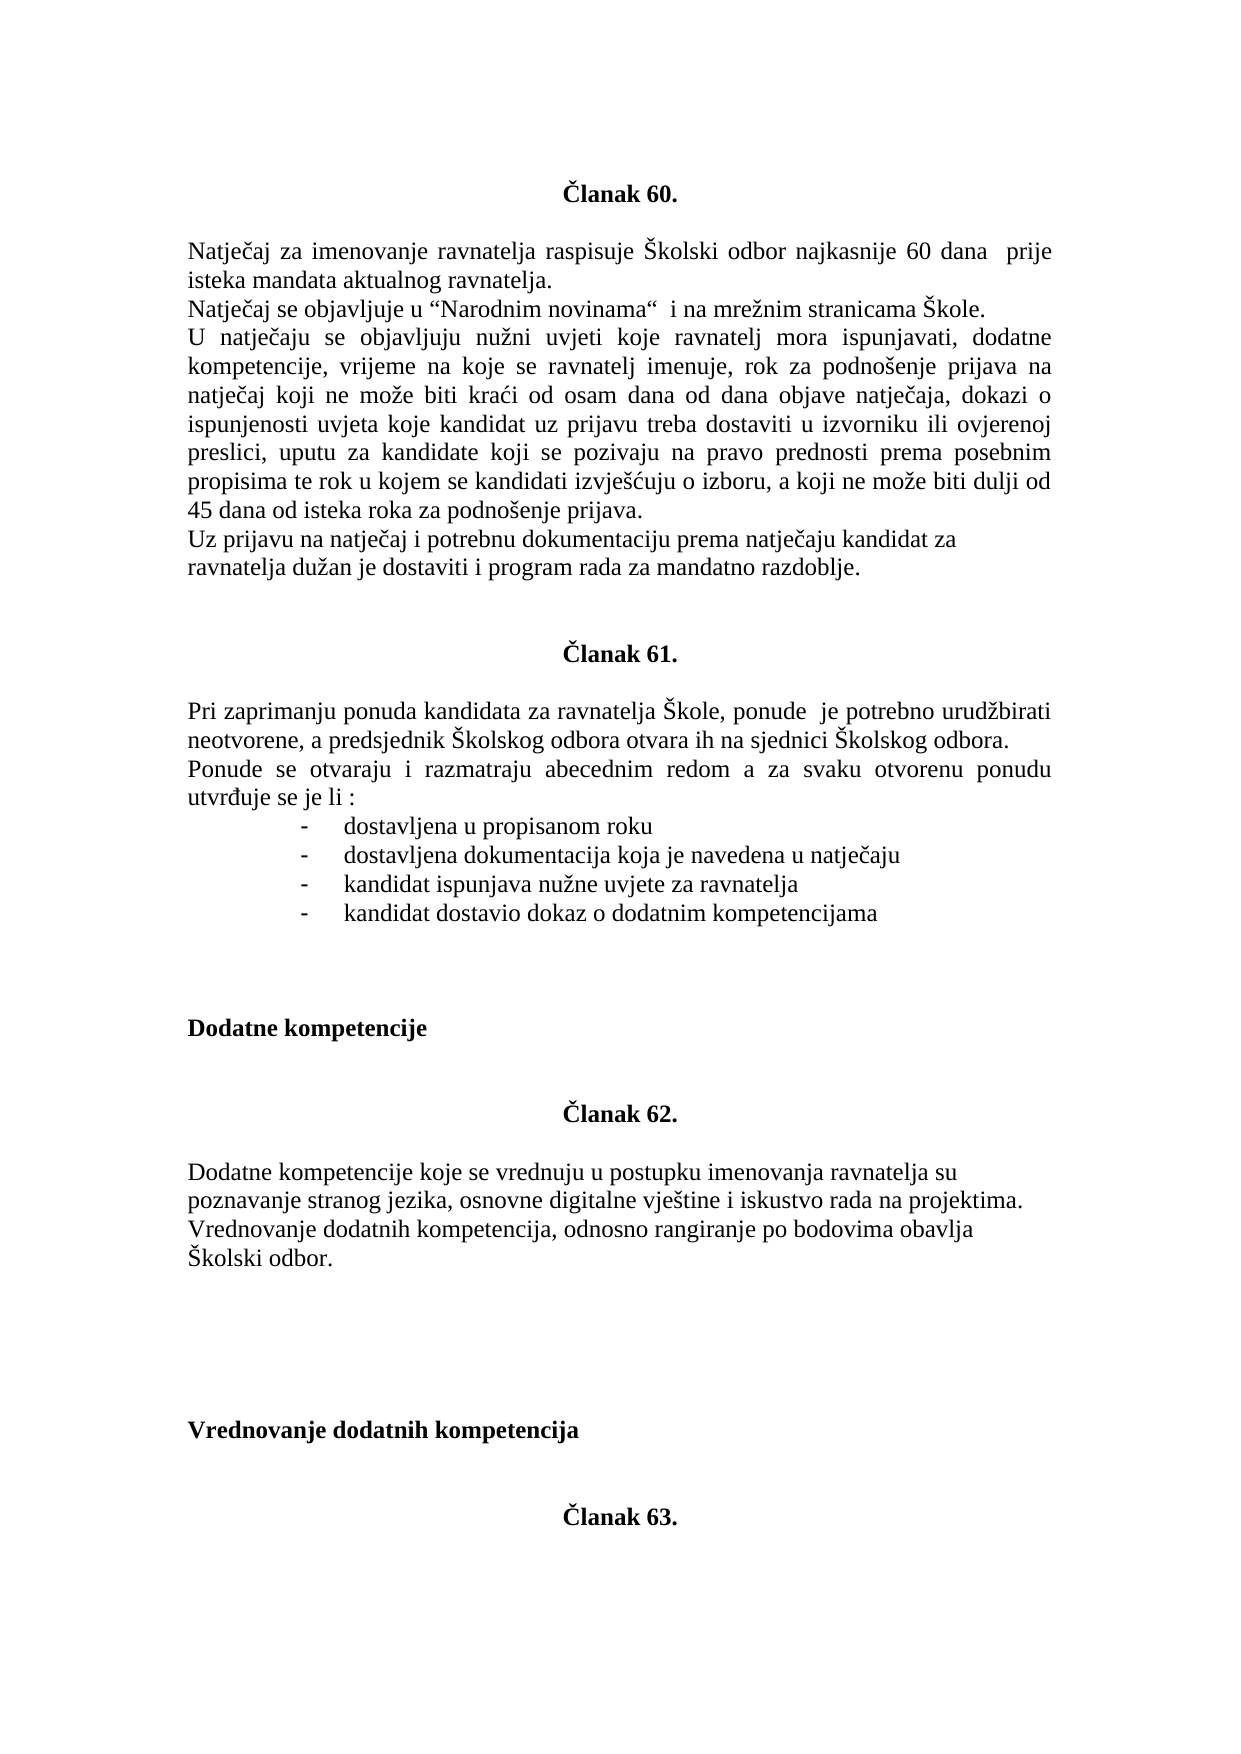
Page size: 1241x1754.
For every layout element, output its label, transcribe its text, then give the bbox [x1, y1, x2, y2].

text Članak 63. [187, 1502, 1053, 1530]
text U natječaju se objavljuju nužni uvjeti koje ravnatelj mora ispunjavati, dodatne kompetencije, vrijeme na koje se ravnatelj imenuje, rok za podnošenje prijava na natječaj koji ne može biti kraći od osam dana od dana objave natječaja, dokazi o ispunjenosti uvjeta koje kandidat uz prijavu treba dostaviti u izvorniku ili ovjerenoj preslici, uputu za kandidate koji se pozivaju na pravo prednosti prema posebnim propisima te rok u kojem se kandidati izvješćuju o izboru, a koji ne može biti dulji od 45 dana od isteka roka za podnošenje prijava. [187, 322, 1053, 524]
text Ponude se otvaraju i razmatraju abecednim redom a za svaku otvorenu ponudu utvrđuje se je li : [187, 754, 1053, 811]
text Dodatne kompetencije [187, 1013, 1053, 1042]
text Vrednovanje dodatnih kompetencija [187, 1415, 1053, 1444]
list kandidat dostavio dokaz o dodatnim kompetencijama [300, 898, 1053, 927]
list dostavljena u propisanom roku [300, 811, 1053, 840]
text Natječaj se objavljuje u “Narodnim novinama“ i na mrežnim stranicama Škole. [187, 294, 1053, 322]
text Uz prijavu na natječaj i potrebnu dokumentaciju prema natječaju kandidat za ravnatelja dužan je dostaviti i program rada za mandatno razdoblje. [187, 524, 1053, 581]
text Članak 62. [187, 1099, 1053, 1128]
text Članak 61. [187, 639, 1053, 667]
list dostavljena dokumentacija koja je navedena u natječaju [300, 840, 1053, 869]
text Pri zaprimanju ponuda kandidata za ravnatelja Škole, ponude je potrebno urudžbirati neotvorene, a predsjednik Školskog odbora otvara ih na sjednici Školskog odbora. [187, 696, 1053, 754]
text Članak 60. [187, 179, 1053, 207]
text Dodatne kompetencije koje se vrednuju u postupku imenovanja ravnatelja su poznavanje stranog jezika, osnovne digitalne vještine i iskustvo rada na projektima. [187, 1157, 1053, 1214]
text Vrednovanje dodatnih kompetencija, odnosno rangiranje po bodovima obavlja Školski odbor. [187, 1214, 1053, 1272]
text Natječaj za imenovanje ravnatelja raspisuje Školski odbor najkasnije 60 dana prije isteka mandata aktualnog ravnatelja. [187, 236, 1053, 294]
list kandidat ispunjava nužne uvjete za ravnatelja [300, 869, 1053, 898]
